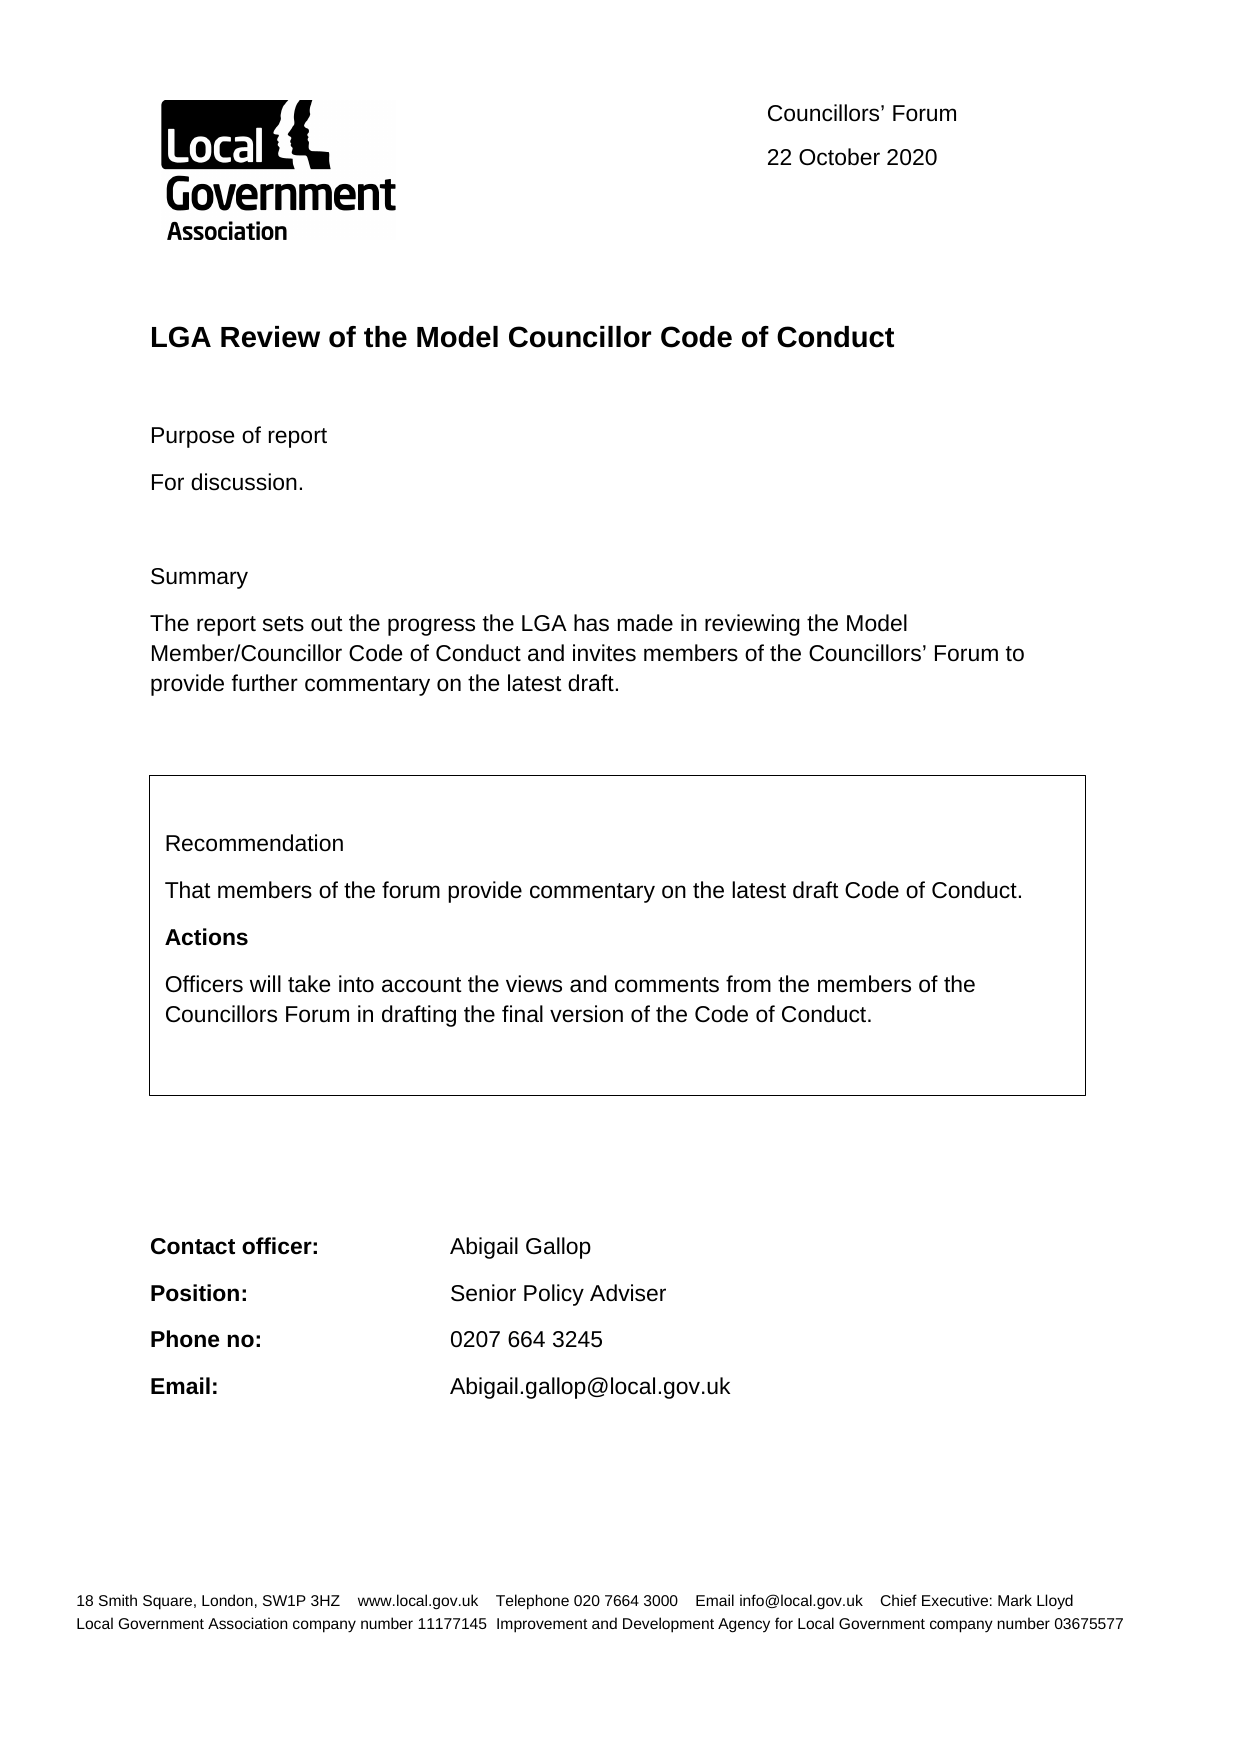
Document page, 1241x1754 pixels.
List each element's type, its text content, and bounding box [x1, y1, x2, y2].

picture [161, 100, 396, 240]
title The report sets out the progress the LGA has made in reviewing the Model Member/Councillor Code of Conduct and invites members of the Councillors’ Forum to provide further commentary on the latest draft. [150, 610, 1090, 696]
